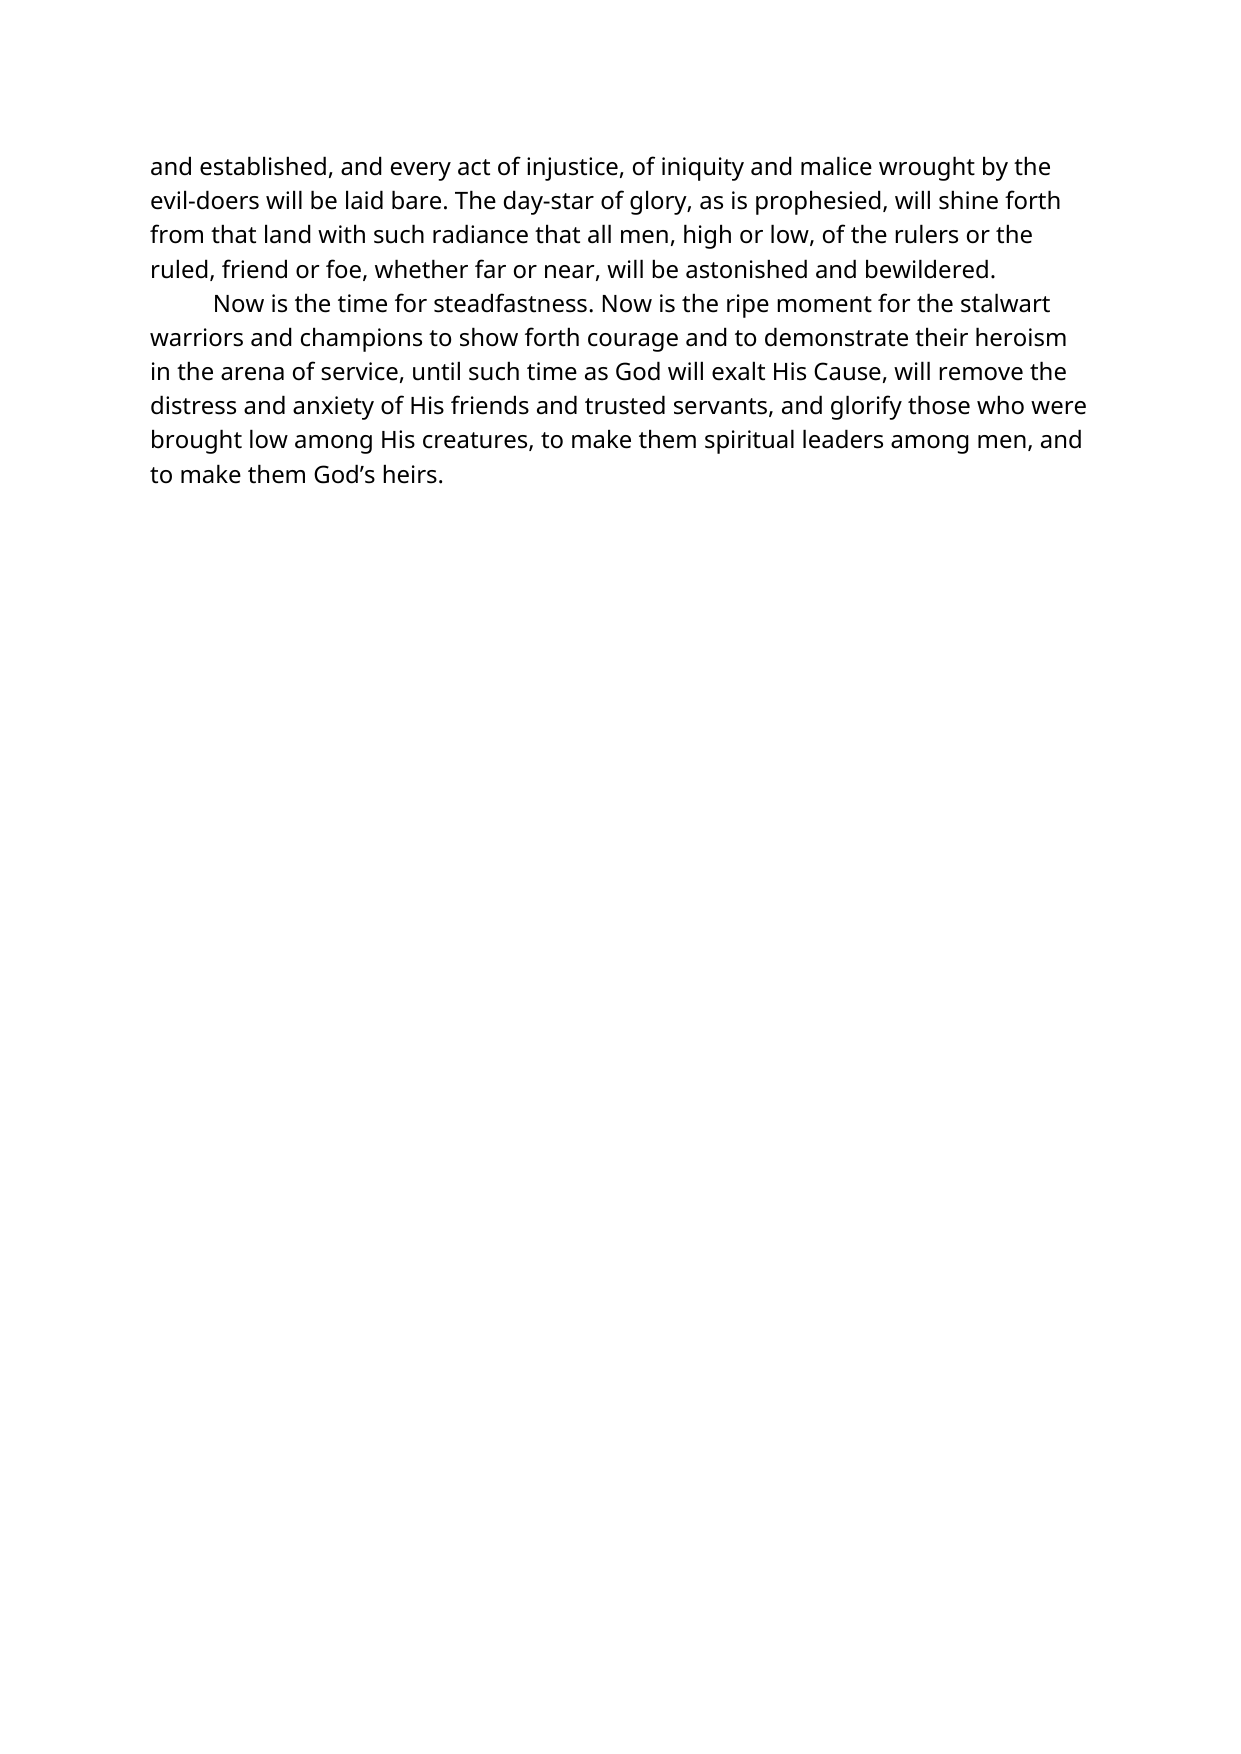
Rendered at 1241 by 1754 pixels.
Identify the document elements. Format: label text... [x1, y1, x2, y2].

text Now is the time for steadfastness. Now is the ripe moment for the stalwart warriors and champions to show forth courage and to demonstrate their heroism in the arena of service, until such time as God will exalt His Cause, will remove the distress and anxiety of His friends and trusted servants, and glorify those who were brought low among His creatures, to make them spiritual leaders among men, and to make them God’s heirs. [150, 287, 1090, 490]
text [150, 150, 1090, 285]
